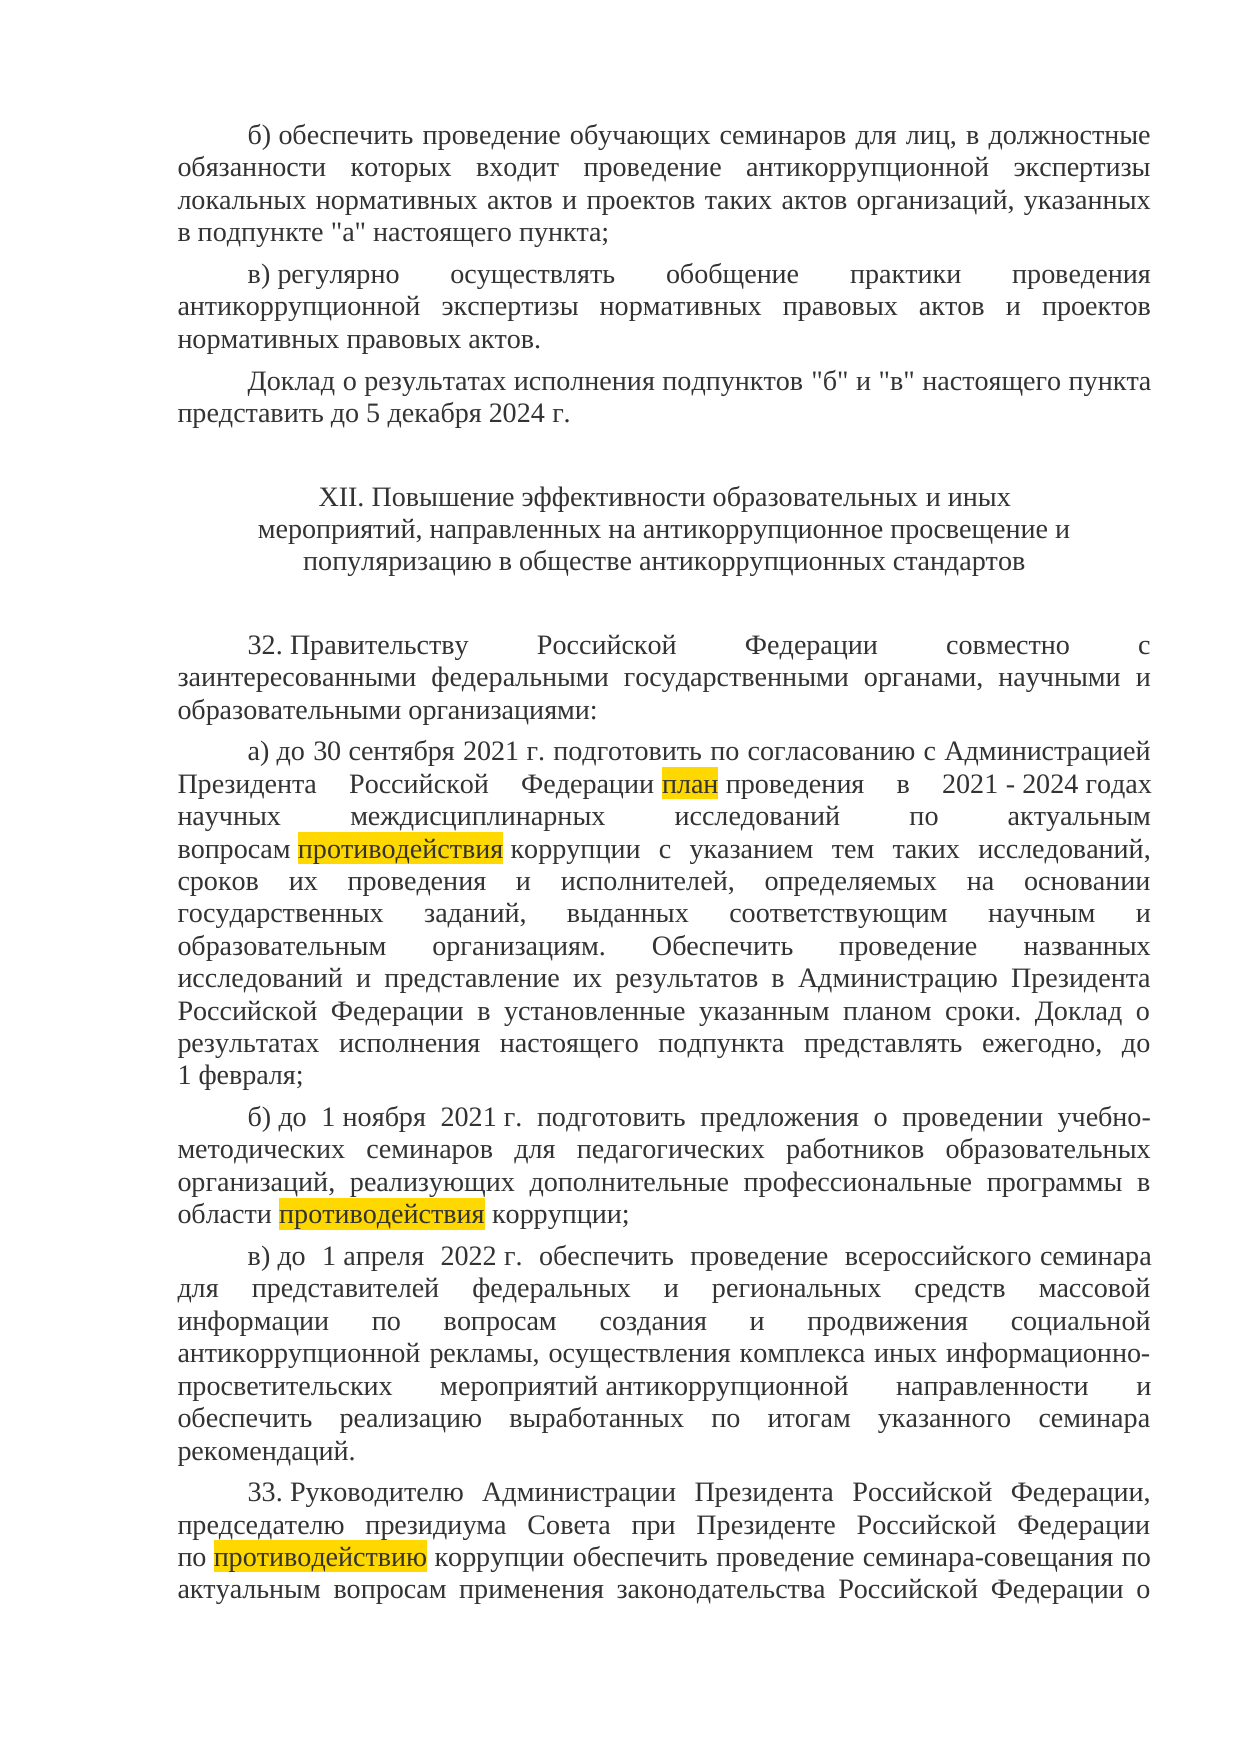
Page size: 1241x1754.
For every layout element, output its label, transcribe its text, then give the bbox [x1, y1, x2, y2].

text а) до 30 сентября 2021 г. подготовить по согласованию с Администрацией Президента Российской Федерации план проведения в 2021 - 2024 годах научных междисциплинарных исследований по актуальным вопросам противодействия коррупции с указанием тем таких исследований, сроков их проведения и исполнителей, определяемых на основании государственных заданий, выданных соответствующим научным и образовательным организациям. Обеспечить проведение названных исследований и представление их результатов в Администрацию Президента Российской Федерации в установленные указанным планом сроки. Доклад о результатах исполнения настоящего подпункта представлять ежегодно, до 1 февраля; [177, 734, 1152, 1091]
text б) до 1 ноября 2021 г. подготовить предложения о проведении учебно-методических семинаров для педагогических работников образовательных организаций, реализующих дополнительные профессиональные программы в области противодействия коррупции; [177, 1100, 1152, 1230]
text в) регулярно осуществлять обобщение практики проведения антикоррупционной экспертизы нормативных правовых актов и проектов нормативных правовых актов. [177, 257, 1152, 354]
text б) обеспечить проведение обучающих семинаров для лиц, в должностные обязанности которых входит проведение антикоррупционной экспертизы локальных нормативных актов и проектов таких актов организаций, указанных в подпункте "а" настоящего пункта; [177, 118, 1152, 248]
text Доклад о результатах исполнения подпунктов "б" и "в" настоящего пункта представить до 5 декабря 2024 г. [177, 364, 1152, 428]
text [177, 1475, 1152, 1605]
text XII. Повышение эффективности образовательных и иных мероприятий, направленных на антикоррупционное просвещение и популяризацию в обществе антикоррупционных стандартов [247, 479, 1081, 577]
text 32. Правительству Российской Федерации совместно с заинтересованными федеральными государственными органами, научными и образовательными организациями: [177, 628, 1152, 725]
text в) до 1 апреля 2022 г. обеспечить проведение всероссийского семинара для представителей федеральных и региональных средств массовой информации по вопросам создания и продвижения социальной антикоррупционной рекламы, осуществления комплекса иных информационно-просветительских мероприятий антикоррупционной направленности и обеспечить реализацию выработанных по итогам указанного семинара рекомендаций. [177, 1239, 1152, 1466]
